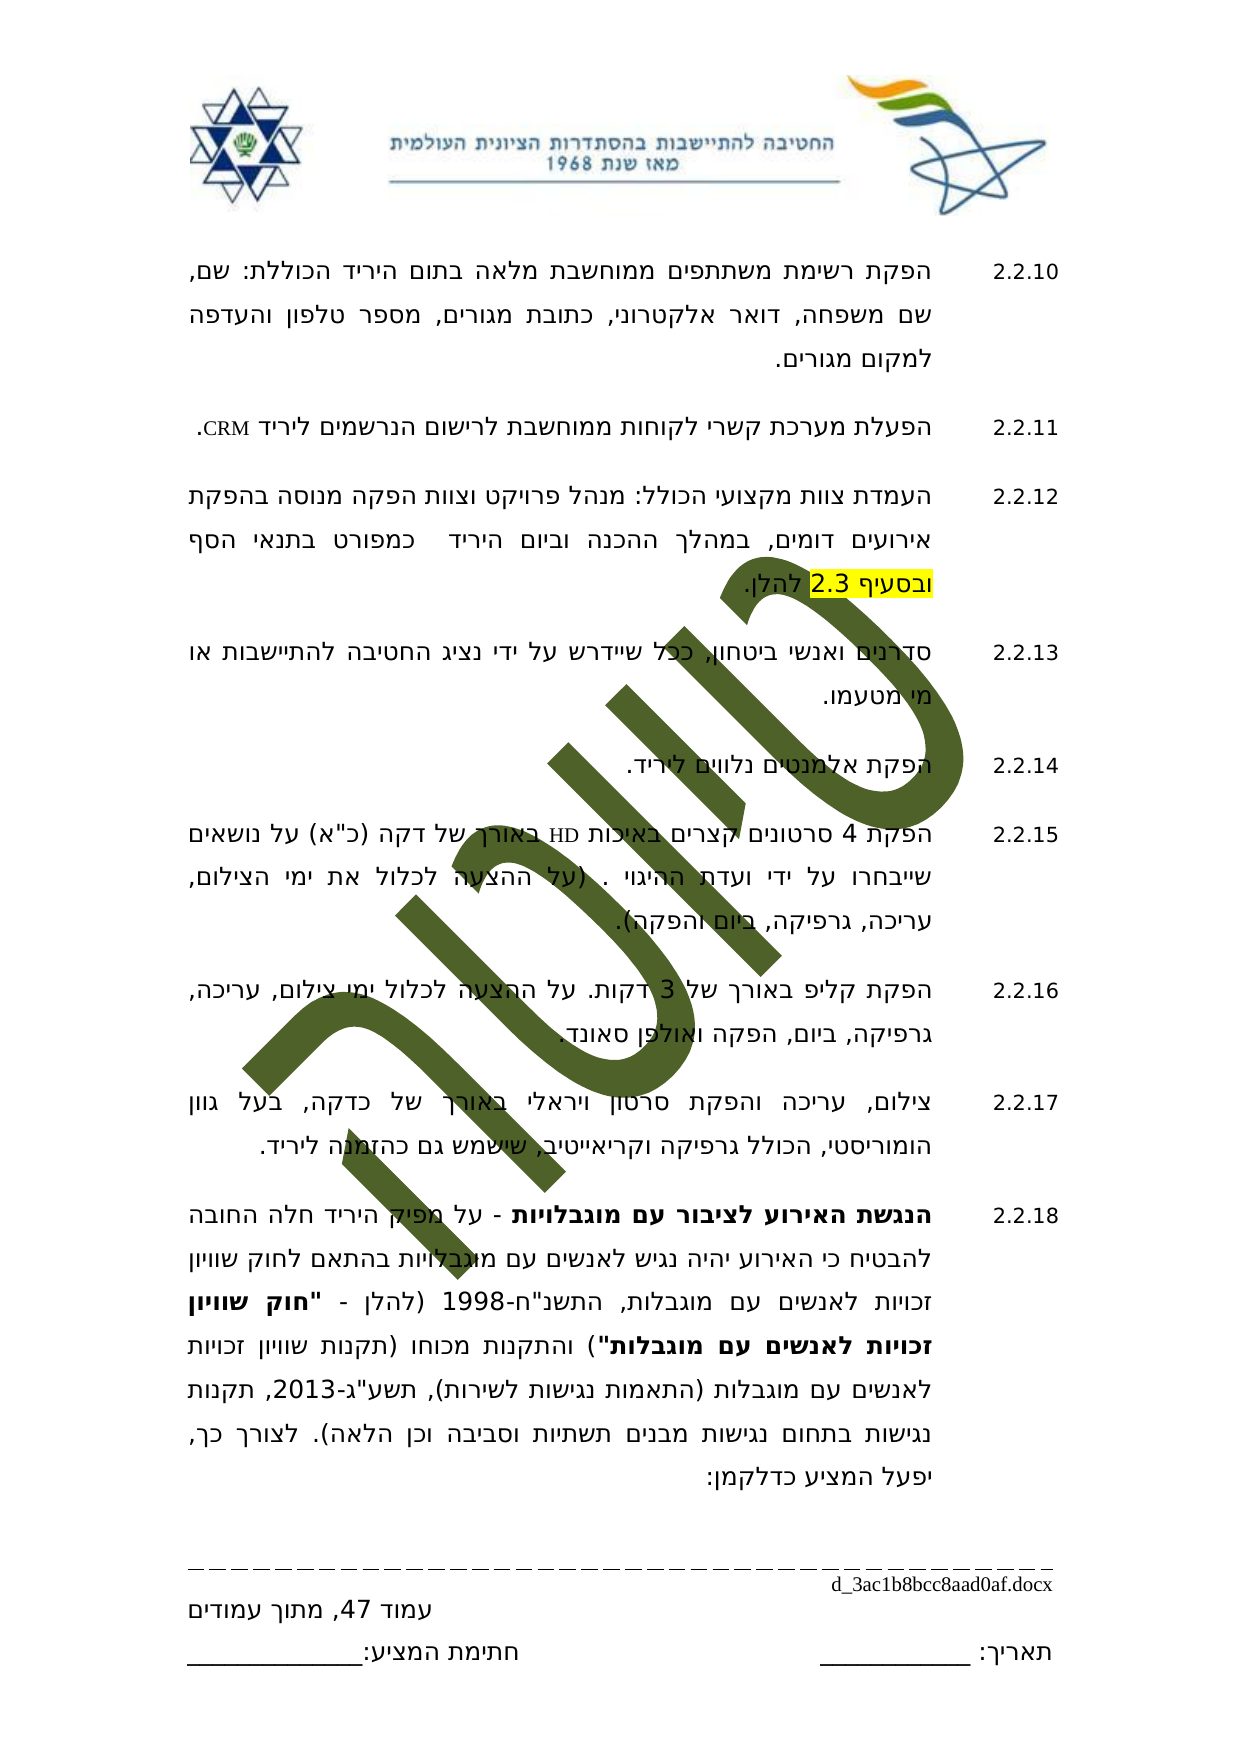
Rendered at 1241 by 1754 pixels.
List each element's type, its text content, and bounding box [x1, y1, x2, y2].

list סדרנים ואנשי ביטחון, ככל שיידרש על ידי נציג החטיבה להתיישבות או מי מטעמו. [187, 638, 993, 711]
list הפקת 4 סרטונים קצרים באיכות HD באורך של דקה (כ"א) על נושאים שייבחרו על ידי ועדת ההיגוי . (על ההצעה לכלול את ימי הצילום, עריכה, גרפיקה, ביום והפקה). [187, 819, 993, 936]
list צילום, עריכה והפקת סרטון ויראלי באורך של כדקה, בעל גוון הומוריסטי, הכולל גרפיקה וקריאייטיב, שישמש גם כהזמנה ליריד. [187, 1088, 993, 1161]
list הנגשת האירוע לציבור עם מוגבלויות - על מפיק היריד חלה החובה להבטיח כי האירוע יהיה נגיש לאנשים עם מוגבלויות בהתאם לחוק שוויון זכויות לאנשים עם מוגבלות, התשנ"ח-1998 (להלן - "חוק שוויון זכויות לאנשים עם מוגבלות") והתקנות מכוחו (תקנות שוויון זכויות לאנשים עם מוגבלות (התאמות נגישות לשירות), תשע"ג-2013, תקנות נגישות בתחום נגישות מבנים תשתיות וסביבה וכן הלאה). לצורך כך, יפעל המציע כדלקמן: [187, 1200, 993, 1492]
list הפקת קליפ באורך של 3 דקות. על ההצעה לכלול ימי צילום, עריכה, גרפיקה, ביום, הפקה ואולפן סאונד. [187, 975, 993, 1048]
list הפקת רשימת משתתפים ממוחשבת מלאה בתום היריד הכוללת: שם, שם משפחה, דואר אלקטרוני, כתובת מגורים, מספר טלפון והעדפה למקום מגורים. [187, 256, 993, 373]
list העמדת צוות מקצועי הכולל: מנהל פרויקט וצוות הפקה מנוסה בהפקת אירועים דומים, במהלך ההכנה וביום היריד כמפורט בתנאי הסף ובסעיף להלן. [187, 481, 993, 598]
picture [190, 74, 1050, 217]
list הפעלת מערכת קשרי לקוחות ממוחשבת לרישום הנרשמים ליריד CRM. [187, 413, 993, 442]
list הפקת אלמנטים נלווים ליריד. [187, 750, 993, 779]
